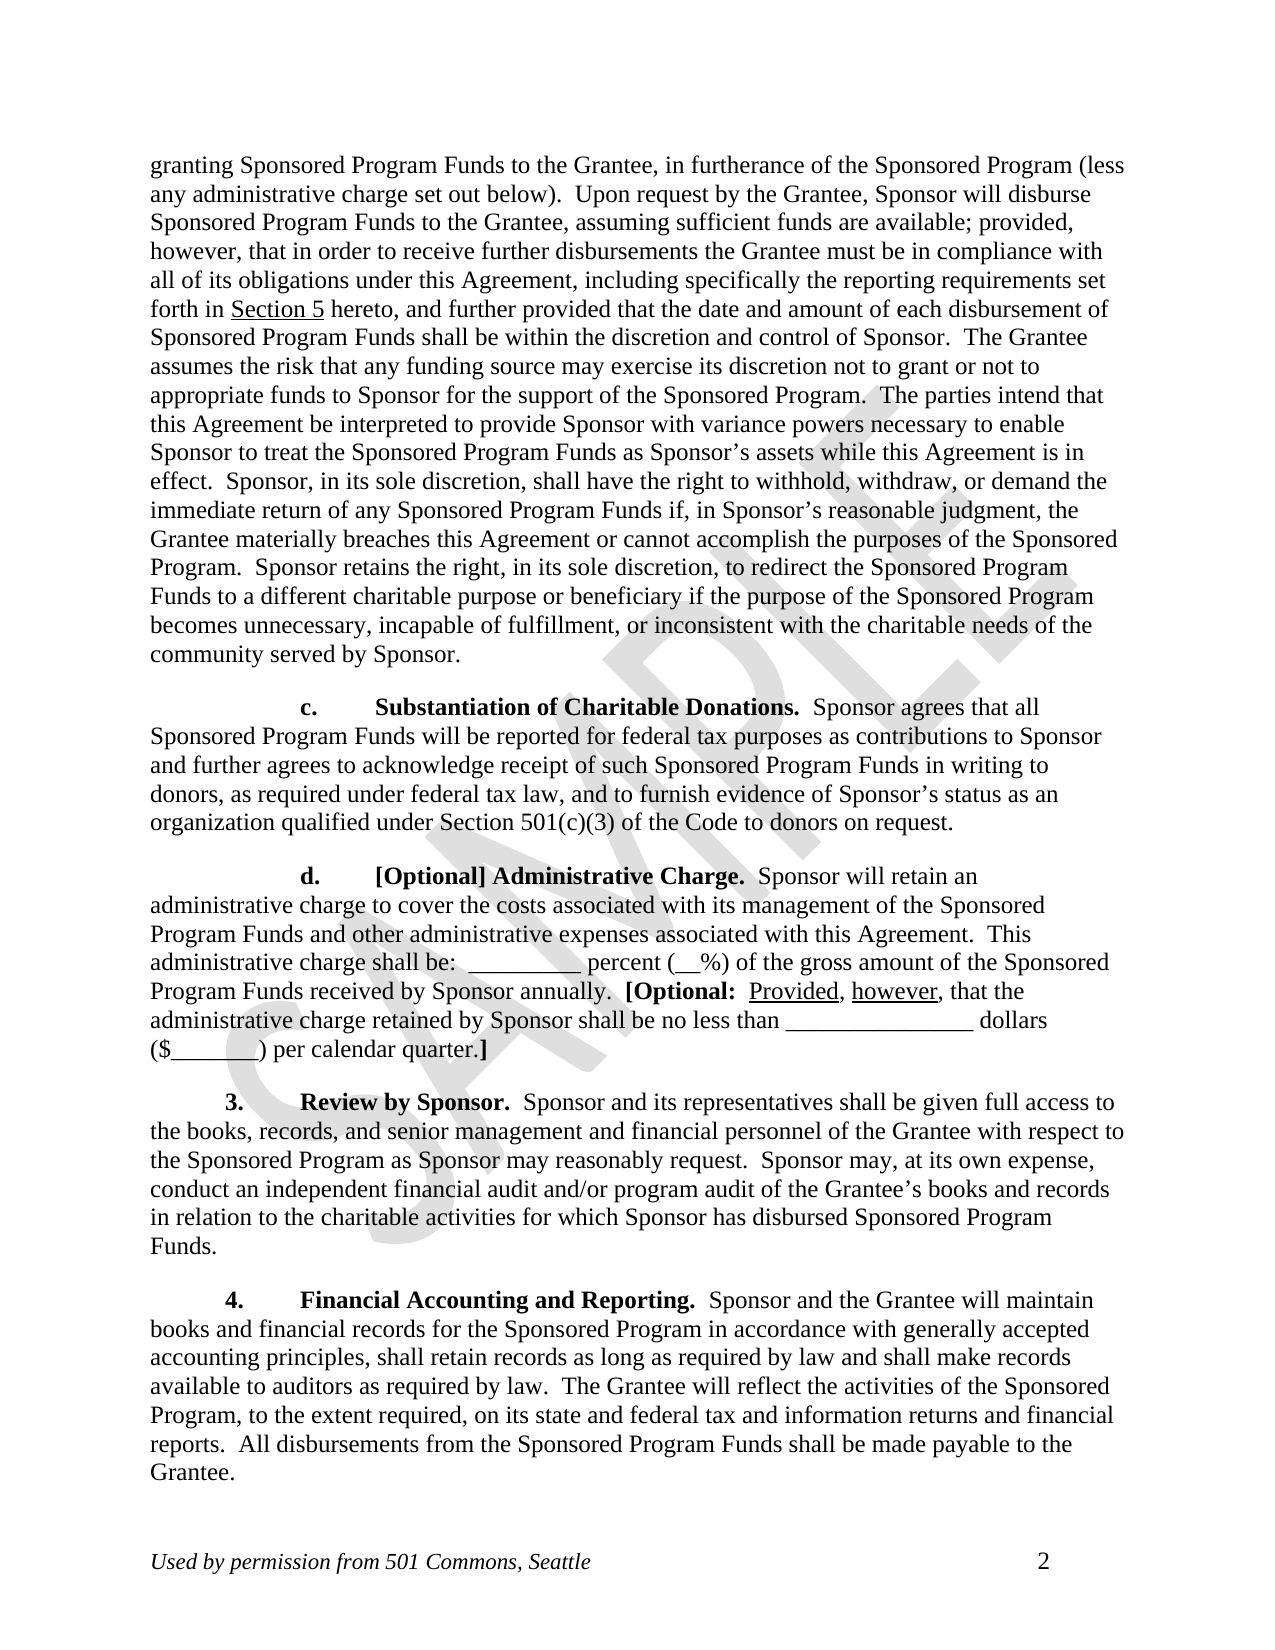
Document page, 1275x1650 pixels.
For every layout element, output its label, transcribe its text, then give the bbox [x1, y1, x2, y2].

text Financial Accounting and Reporting. Sponsor and the Grantee will maintain books and financial records for the Sponsored Program in accordance with generally accepted accounting principles, shall retain records as long as required by law and shall make records available to auditors as required by law. The Grantee will reflect the activities of the Sponsored Program, to the extent required, on its state and federal tax and information returns and financial reports. All disbursements from the Sponsored Program Funds shall be made payable to the Grantee. [150, 1285, 1125, 1486]
text [Optional] Administrative Charge. Sponsor will retain an administrative charge to cover the costs associated with its management of the Sponsored Program Funds and other administrative expenses associated with this Agreement. This administrative charge shall be: _________ percent (__%) of the gross amount of the Sponsored Program Funds received by Sponsor annually. [Optional: Provided, however, that the administrative charge retained by Sponsor shall be no less than _______________ dollars ($_______) per calendar quarter.] [150, 861, 1125, 1062]
text Review by Sponsor. Sponsor and its representatives shall be given full access to the books, records, and senior management and financial personnel of the Grantee with respect to the Sponsored Program as Sponsor may reasonably request. Sponsor may, at its own expense, conduct an independent financial audit and/or program audit of the Grantee’s books and records in relation to the charitable activities for which Sponsor has disbursed Sponsored Program Funds. [150, 1087, 1125, 1260]
text Substantiation of Charitable Donations. Sponsor agrees that all Sponsored Program Funds will be reported for federal tax purposes as contributions to Sponsor and further agrees to acknowledge receipt of such Sponsored Program Funds in writing to donors, as required under federal tax law, and to furnish evidence of Sponsor’s status as an organization qualified under Section 501(c)(3) of the Code to donors on request. [150, 692, 1125, 836]
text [150, 150, 1125, 667]
